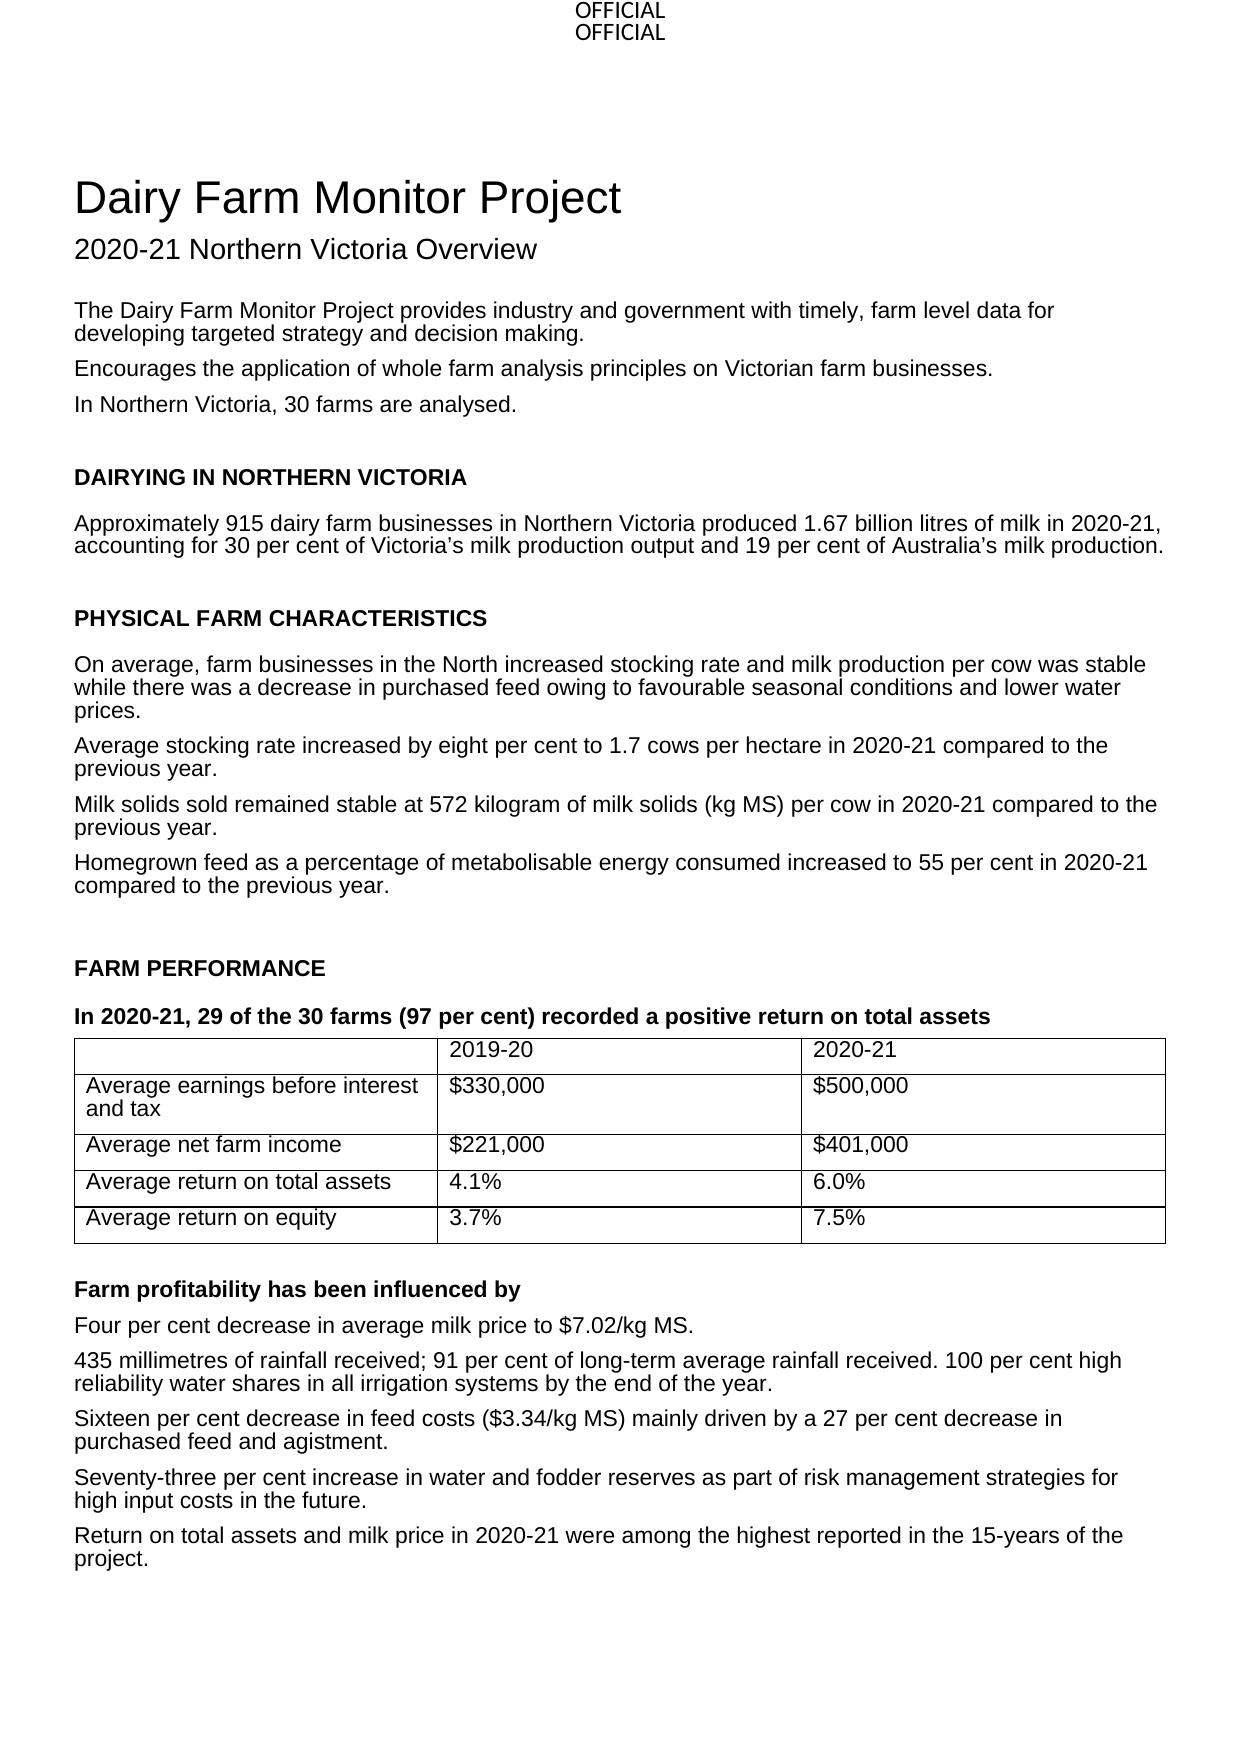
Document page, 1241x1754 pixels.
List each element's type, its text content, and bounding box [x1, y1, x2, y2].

text In Northern Victoria, 30 farms are analysed. [74, 394, 1166, 417]
text Four per cent decrease in average milk price to $7.02/kg MS. [74, 1315, 1166, 1338]
text Homegrown feed as a percentage of metabolisable energy consumed increased to 55 per cent in 2020-21 compared to the previous year. [74, 852, 1166, 898]
table_cell $500,000 [802, 1075, 1165, 1133]
text Farm profitability has been influenced by [74, 1279, 1166, 1302]
text Encourages the application of whole farm analysis principles on Victorian farm businesses. [74, 358, 1166, 381]
text Seventy-three per cent increase in water and fodder reserves as part of risk management strategies for high input costs in the future. [74, 1467, 1166, 1513]
text Milk solids sold remained stable at 572 kilogram of milk solids (kg MS) per cow in 2020-21 compared to the previous year. [74, 794, 1166, 840]
text Return on total assets and milk price in 2020-21 were among the highest reported in the 15-years of the project. [74, 1525, 1166, 1571]
text Approximately 915 dairy farm businesses in Northern Victoria produced 1.67 billion litres of milk in 2020-21, accounting for 30 per cent of Victoria’s milk production output and 19 per cent of Australia’s milk production. [74, 513, 1166, 558]
table_cell 7.5% [802, 1208, 1165, 1243]
table_cell Average earnings before interest and tax [75, 1075, 437, 1133]
table_cell $221,000 [438, 1135, 801, 1170]
text Sixteen per cent decrease in feed costs ($3.34/kg MS) mainly driven by a 27 per cent decrease in purchased feed and agistment. [74, 1408, 1166, 1454]
text On average, farm businesses in the North increased stocking rate and milk production per cow was stable while there was a decrease in purchased feed owing to favourable seasonal conditions and lower water prices. [74, 654, 1166, 723]
table_cell $330,000 [438, 1075, 801, 1133]
table_cell Average return on equity [75, 1208, 437, 1243]
subtitle Farm performance [74, 958, 1166, 981]
subtitle In 2020-21, 29 of the 30 farms (97 per cent) recorded a positive return on total assets [74, 1006, 1166, 1029]
title Dairy Farm Monitor Project 2020-21 Northern Victoria Overview [74, 177, 1166, 269]
text Average stocking rate increased by eight per cent to 1.7 cows per hectare in 2020-21 compared to the previous year. [74, 736, 1166, 781]
table_header 2020-21 [802, 1039, 1165, 1074]
subtitle Physical farm characteristics [74, 608, 1166, 631]
text The Dairy Farm Monitor Project provides industry and government with timely, farm level data for developing targeted strategy and decision making. [74, 277, 1166, 346]
table_cell 4.1% [438, 1171, 801, 1206]
table_cell Average return on total assets [75, 1171, 437, 1206]
subtitle Dairying in Northern Victoria [74, 467, 1166, 490]
text 435 millimetres of rainfall received; 91 per cent of long-term average rainfall received. 100 per cent high reliability water shares in all irrigation systems by the end of the year. [74, 1350, 1166, 1396]
table_cell 6.0% [802, 1171, 1165, 1206]
table_header [75, 1039, 437, 1074]
table_header 2019-20 [438, 1039, 801, 1074]
table_cell 3.7% [438, 1208, 801, 1243]
table_cell Average net farm income [75, 1135, 437, 1170]
table_cell $401,000 [802, 1135, 1165, 1170]
